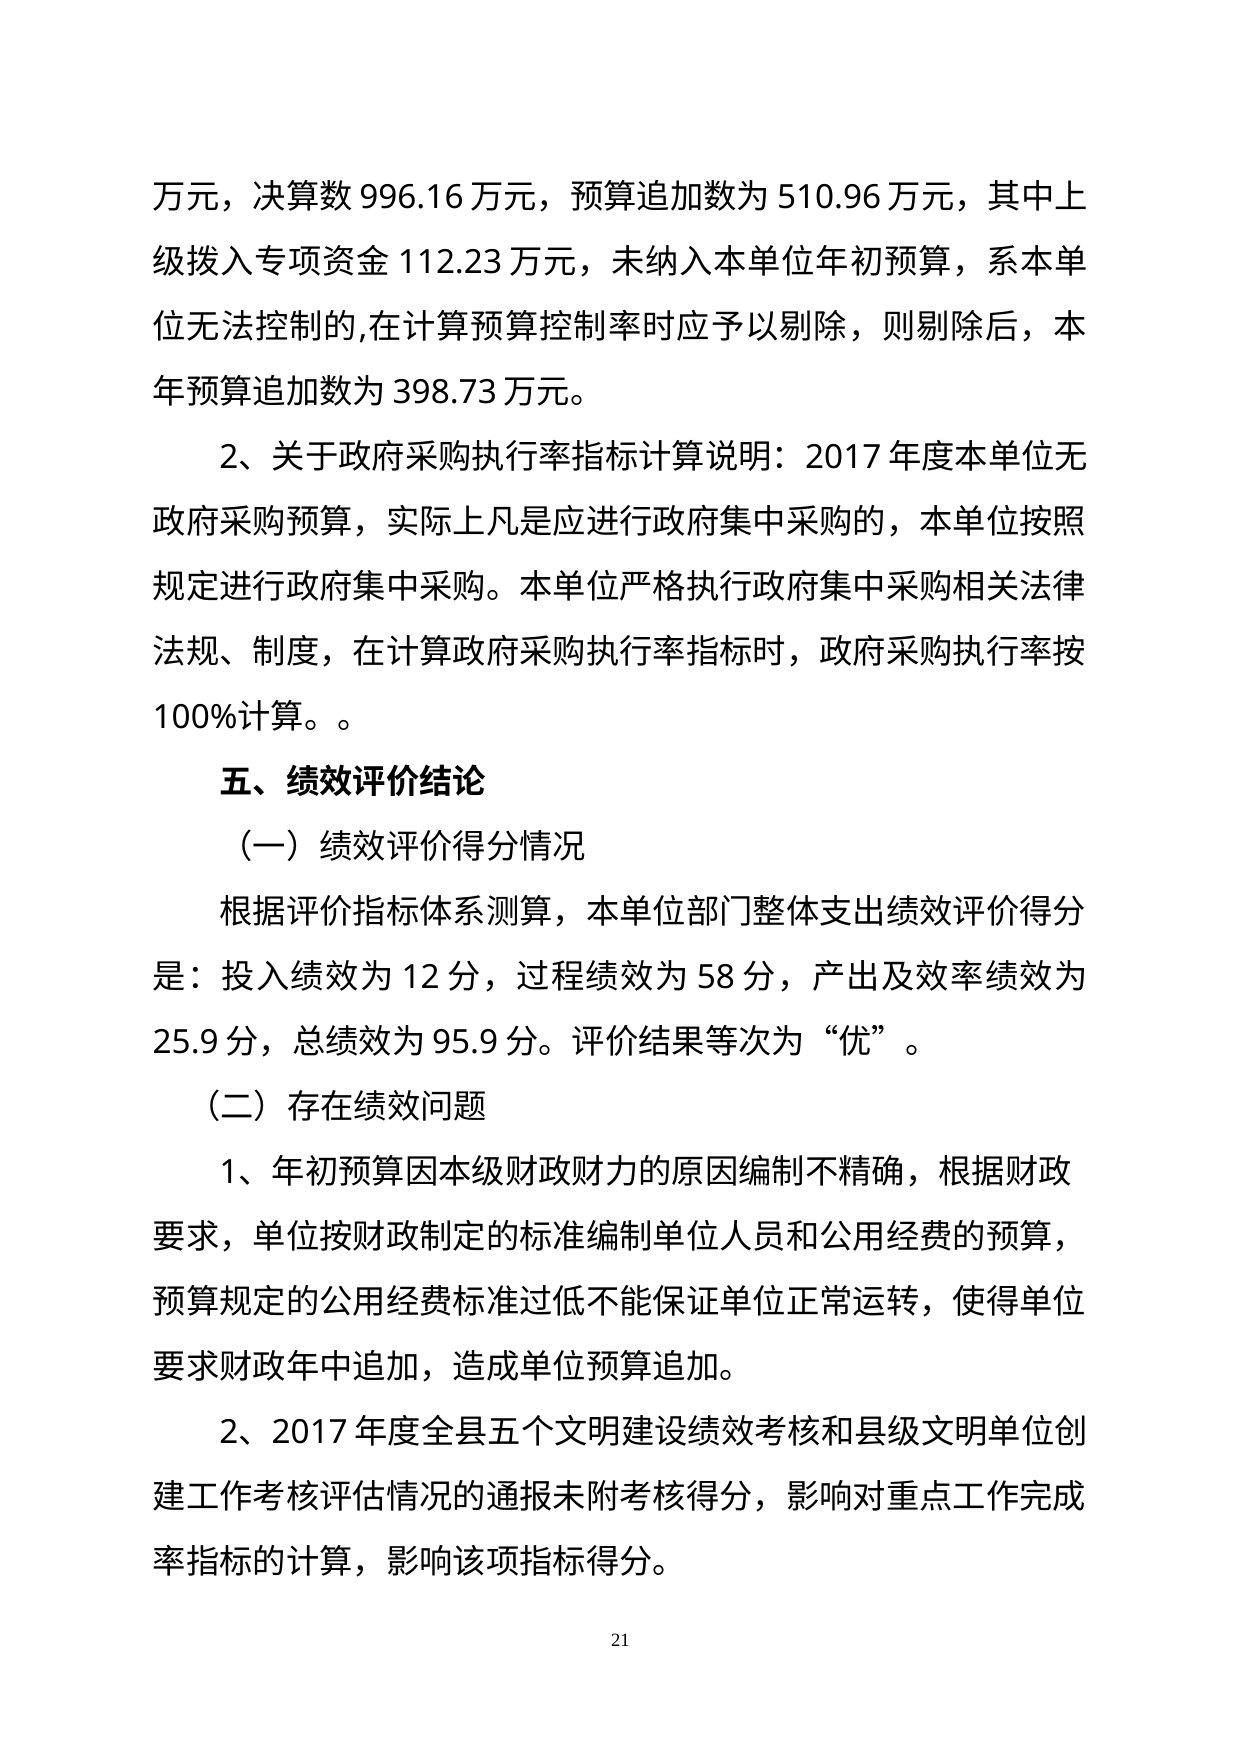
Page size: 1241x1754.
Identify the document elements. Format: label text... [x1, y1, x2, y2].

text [152, 162, 1088, 422]
text 2、2017年度全县五个文明建设绩效考核和县级文明单位创建工作考核评估情况的通报未附考核得分，影响对重点工作完成率指标的计算，影响该项指标得分。 [152, 1397, 1088, 1592]
text （二）存在绩效问题 [152, 1072, 1088, 1137]
text 1、年初预算因本级财政财力的原因编制不精确，根据财政要求，单位按财政制定的标准编制单位人员和公用经费的预算，预算规定的公用经费标准过低不能保证单位正常运转，使得单位要求财政年中追加，造成单位预算追加。 [152, 1137, 1088, 1397]
text 五、绩效评价结论 [152, 747, 1088, 812]
text 根据评价指标体系测算，本单位部门整体支出绩效评价得分是：投入绩效为12分，过程绩效为58分，产出及效率绩效为25.9分，总绩效为95.9分。评价结果等次为“优”。 [152, 877, 1088, 1072]
text （一）绩效评价得分情况 [152, 812, 1088, 877]
text 2、关于政府采购执行率指标计算说明：2017年度本单位无政府采购预算，实际上凡是应进行政府集中采购的，本单位按照规定进行政府集中采购。本单位严格执行政府集中采购相关法律、法规、制度，在计算政府采购执行率指标时，政府采购执行率按100%计算。。 [152, 422, 1088, 747]
